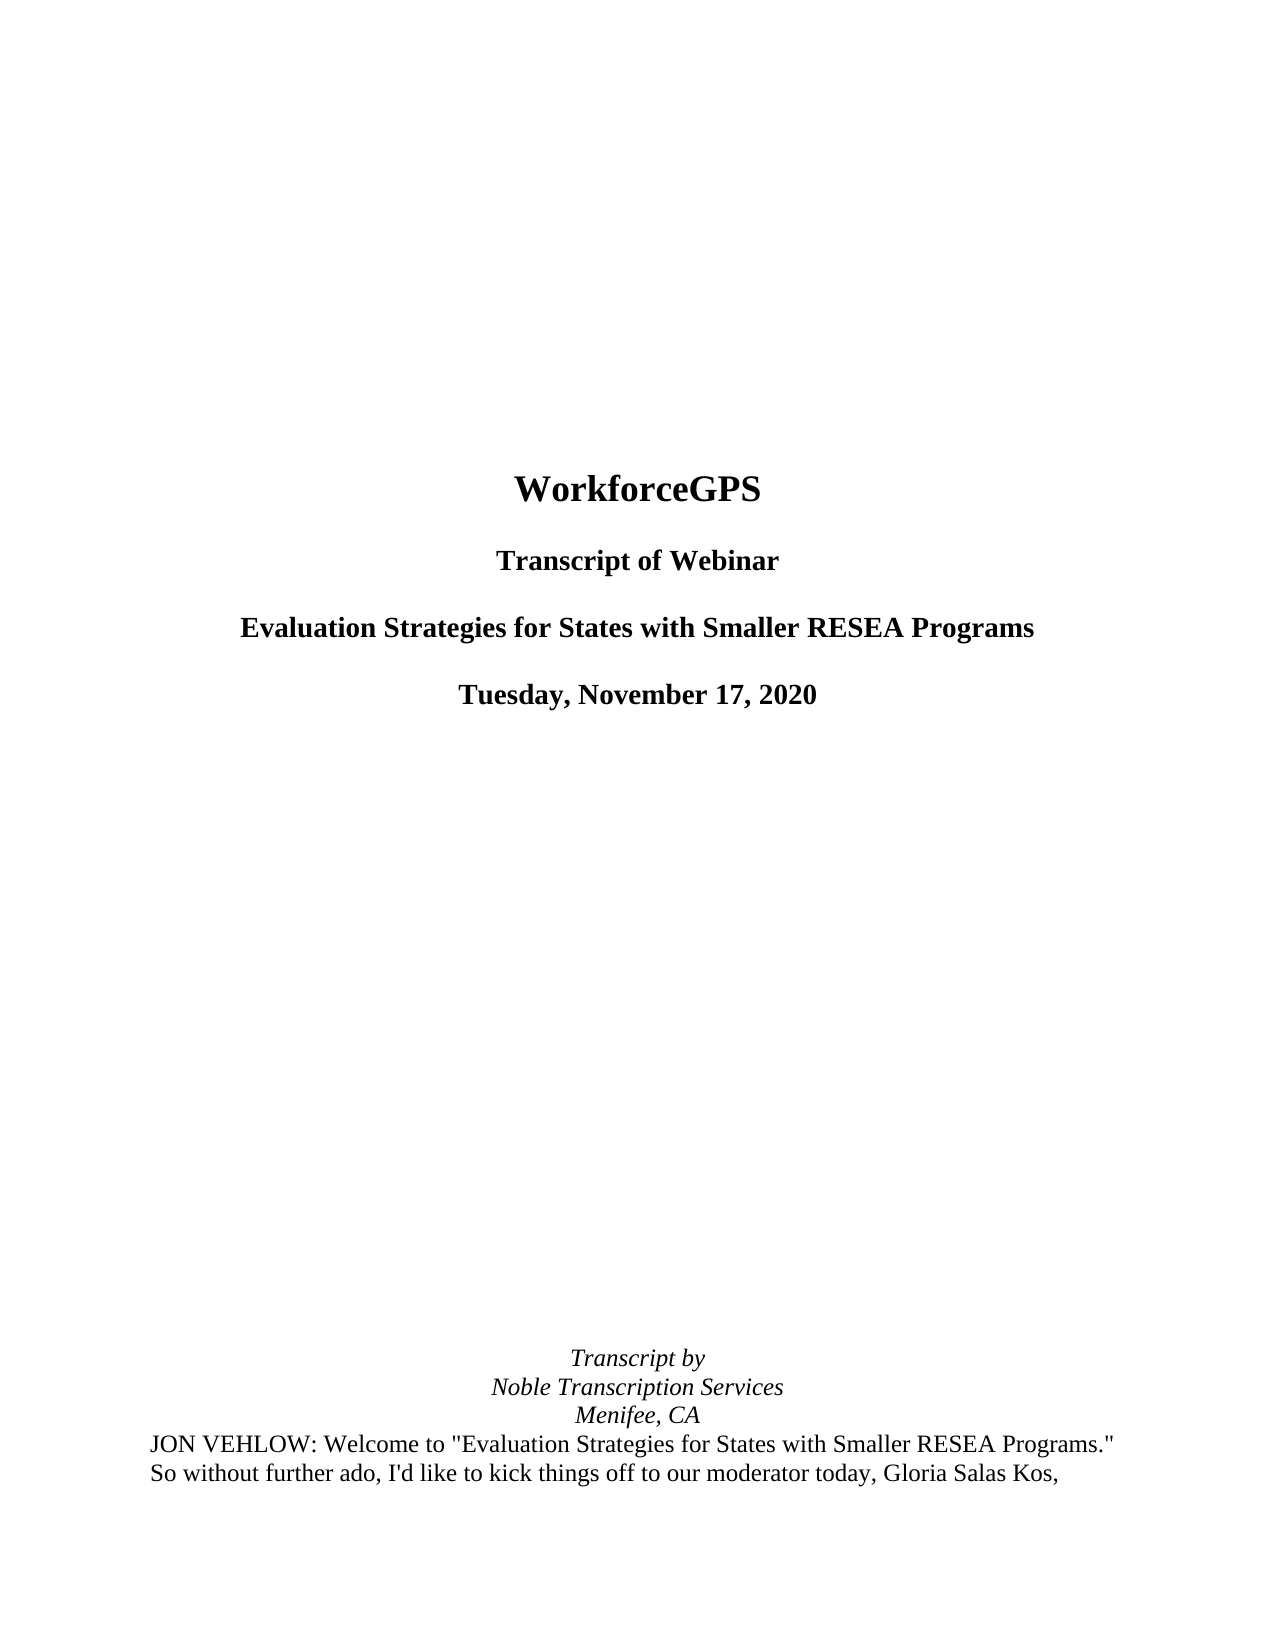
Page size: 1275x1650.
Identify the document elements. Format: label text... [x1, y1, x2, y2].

text Menifee, CA [150, 1401, 1125, 1429]
text Transcript of Webinar [150, 543, 1125, 576]
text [150, 1429, 1125, 1487]
text Evaluation Strategies for States with Smaller RESEA Programs [150, 610, 1125, 643]
text Tuesday, November 17, 2020 [150, 677, 1125, 711]
text Transcript by [150, 1343, 1125, 1372]
text WorkforceGPS [150, 466, 1125, 509]
text Noble Transcription Services [150, 1372, 1125, 1401]
